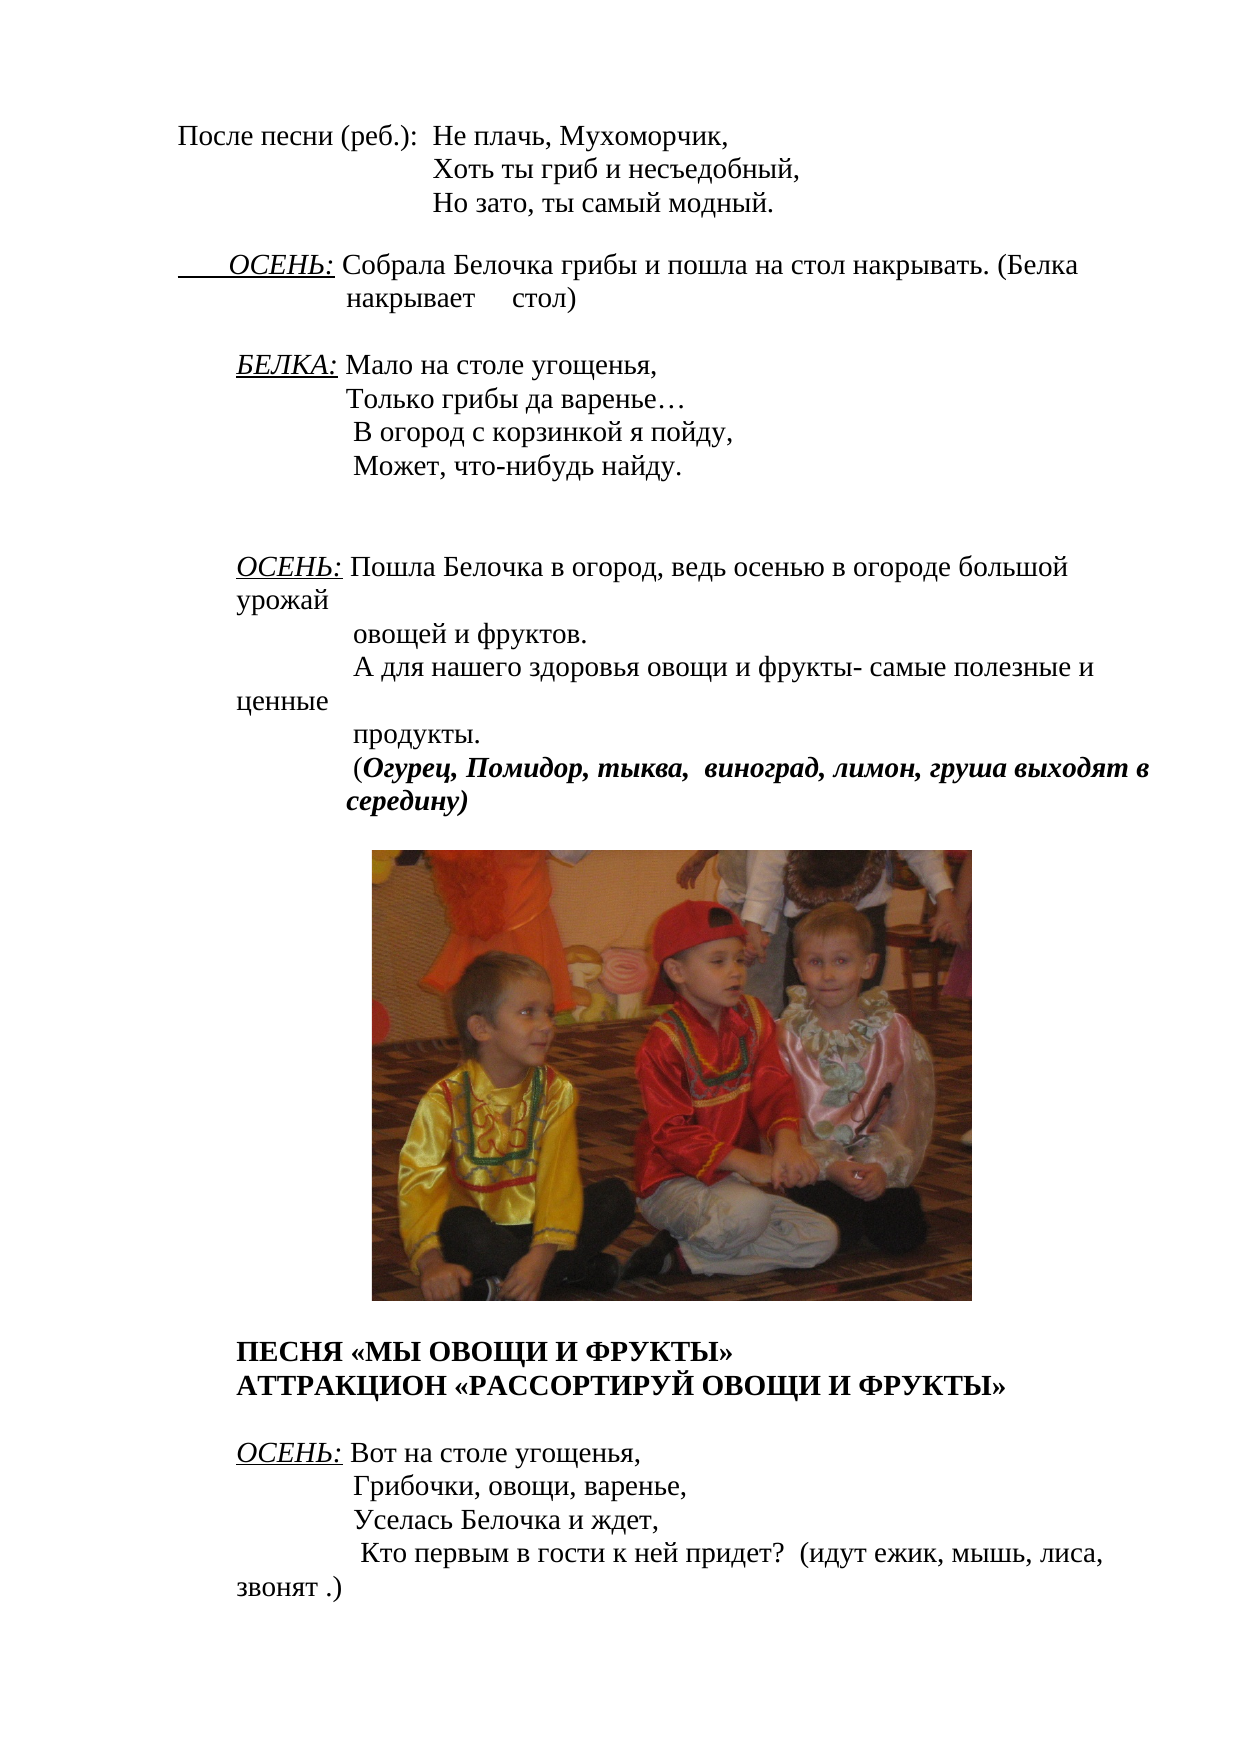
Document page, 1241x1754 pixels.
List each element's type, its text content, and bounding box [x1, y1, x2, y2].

text Только грибы да варенье… [236, 381, 1152, 414]
text ОСЕНЬ: Пошла Белочка в огород, ведь осенью в огороде большой урожай [236, 549, 1152, 616]
text Хоть ты гриб и несъедобный, [177, 152, 1152, 185]
text После песни (реб.): Не плачь, Мухоморчик, [177, 118, 1152, 152]
text БЕЛКА: Мало на столе угощенья, [236, 347, 1152, 381]
text АТТРАКЦИОН «РАССОРТИРУЙ ОВОЩИ И ФРУКТЫ» [236, 1368, 1152, 1401]
text продукты. [236, 716, 1152, 750]
text ОСЕНЬ: Собрала Белочка грибы и пошла на стол накрывать. (Белка накрывает стол) [177, 247, 1152, 314]
text А для нашего здоровья овощи и фрукты- самые полезные и ценные [236, 649, 1152, 716]
text (Огурец, Помидор, тыква, виноград, лимон, груша выходят в середину) [236, 750, 1152, 817]
text ПЕСНЯ «МЫ ОВОЩИ И ФРУКТЫ» [236, 1334, 1152, 1368]
text В огород с корзинкой я пойду, [236, 414, 1152, 448]
picture [371, 850, 972, 1301]
text Уселась Белочка и ждет, [236, 1502, 1152, 1535]
text Но зато, ты самый модный. [177, 185, 1152, 219]
text овощей и фруктов. [236, 616, 1152, 649]
text Кто первым в гости к ней придет? (идут ежик, мышь, лиса, звонят .) [236, 1535, 1152, 1602]
text ОСЕНЬ: Вот на столе угощенья, [236, 1435, 1152, 1468]
text Грибочки, овощи, варенье, [236, 1468, 1152, 1502]
text Может, что-нибудь найду. [236, 448, 1152, 482]
